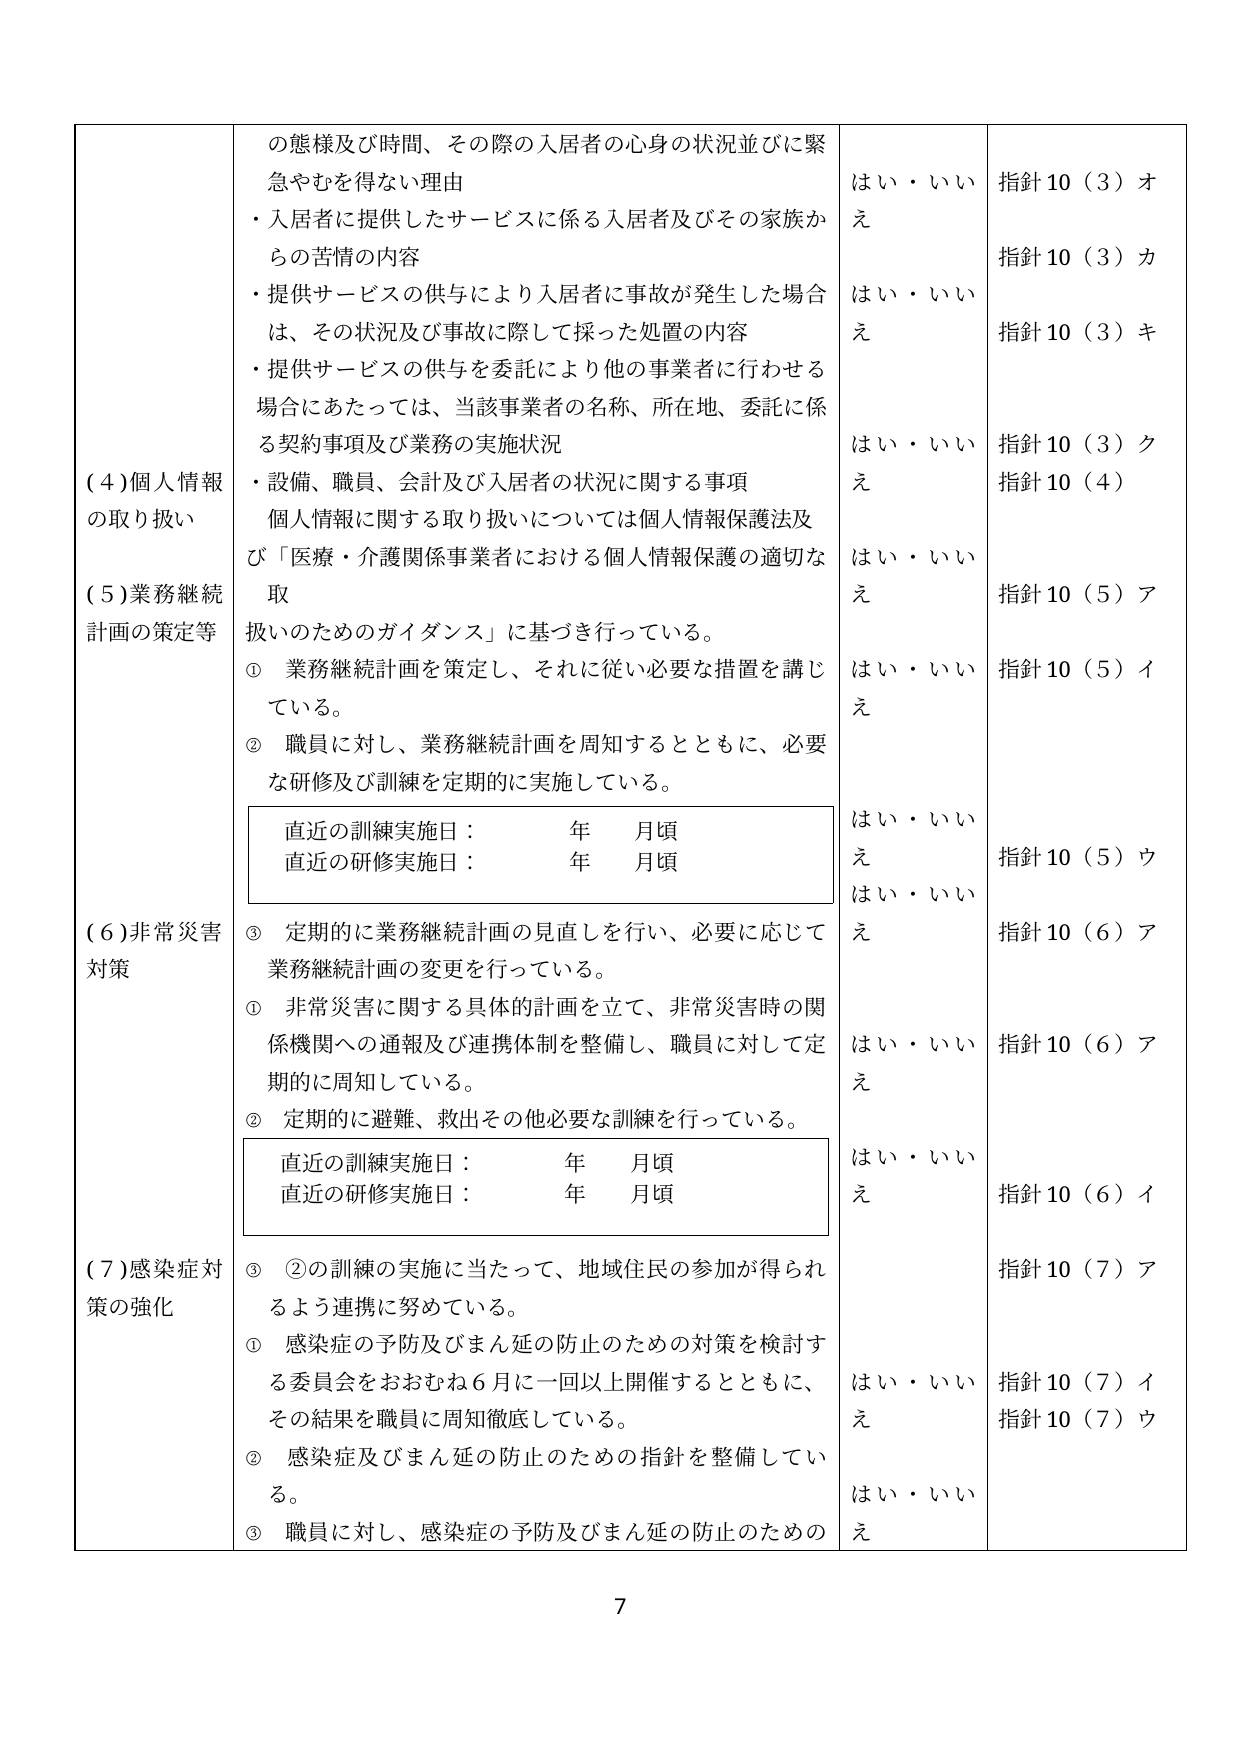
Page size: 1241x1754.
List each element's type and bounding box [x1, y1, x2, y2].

table_cell [234, 125, 839, 1549]
table_cell [840, 125, 987, 1549]
table_cell [988, 125, 1186, 1549]
table_cell [76, 125, 233, 1549]
